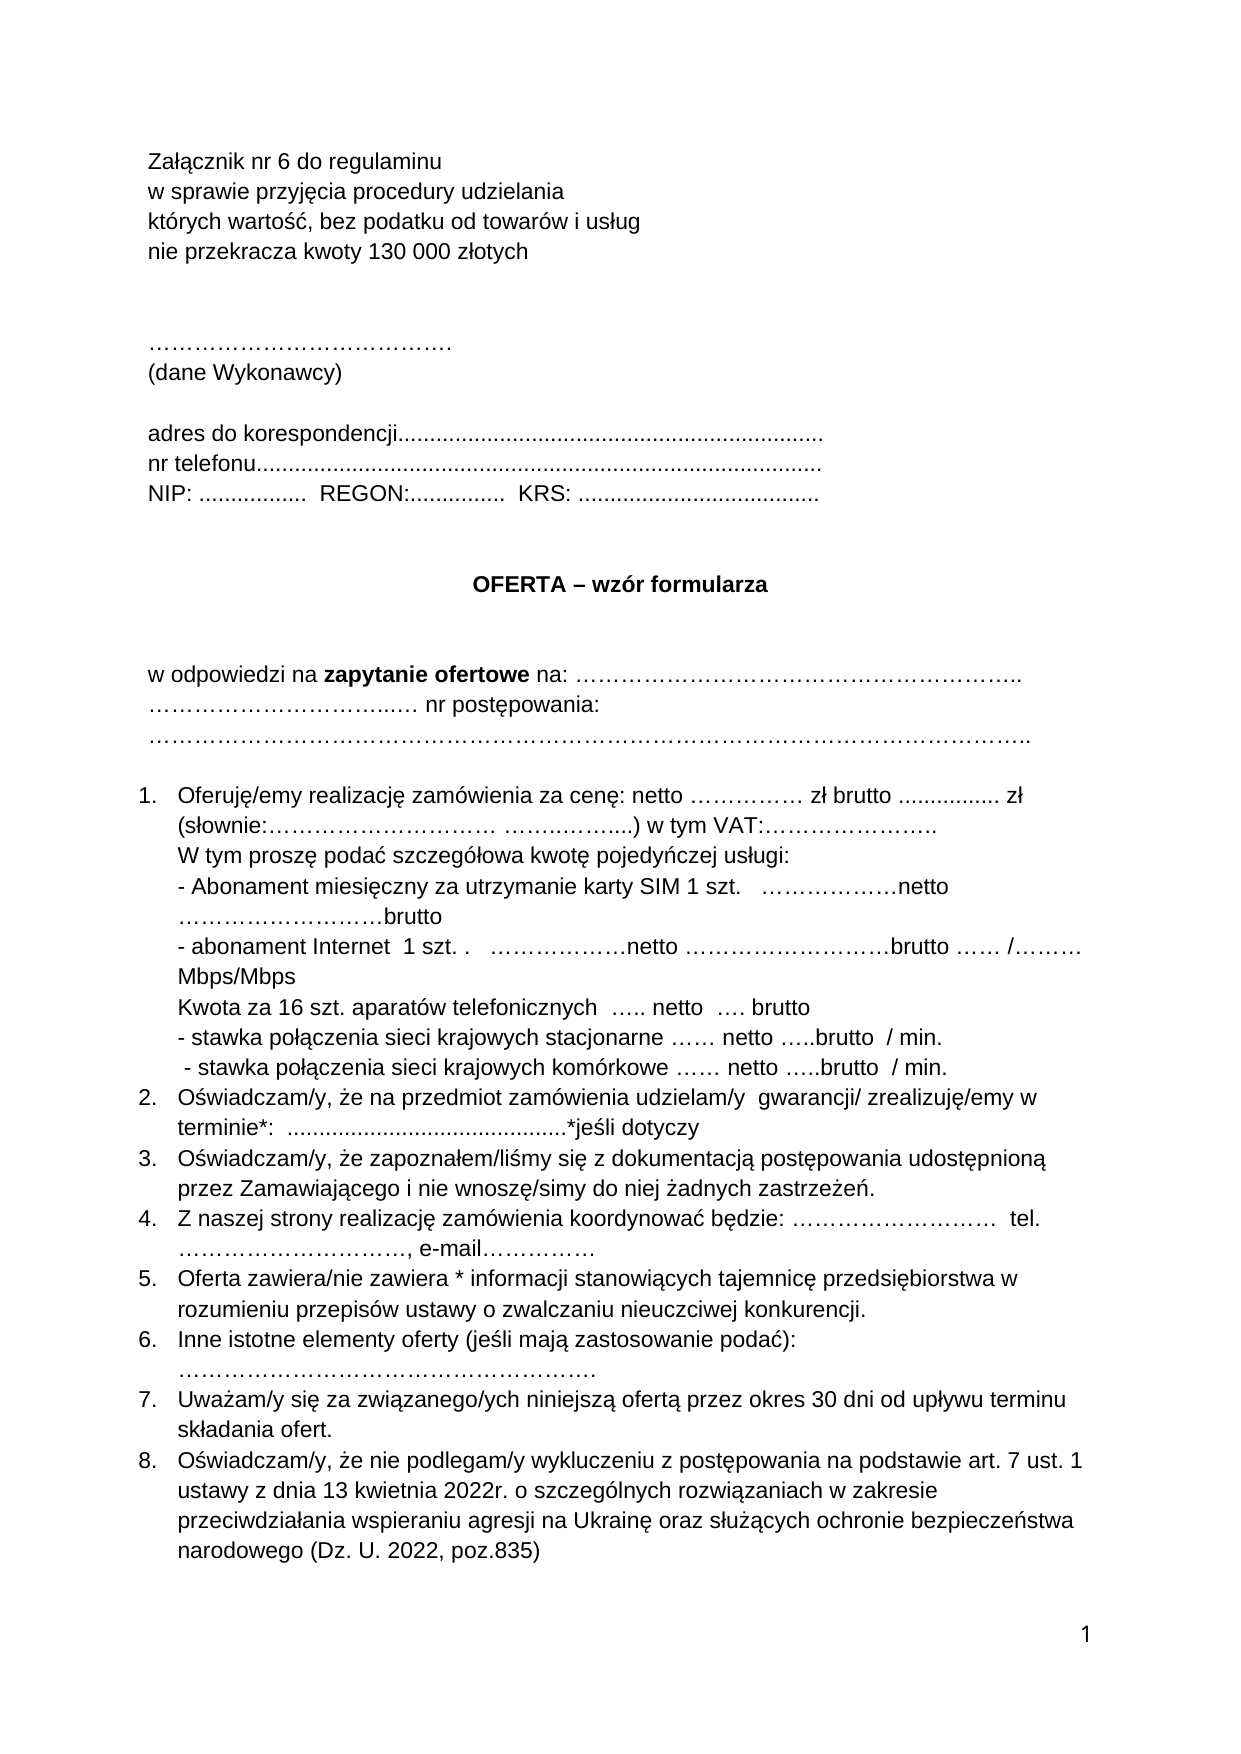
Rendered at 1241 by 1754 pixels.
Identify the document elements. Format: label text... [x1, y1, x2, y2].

text OFERTA – wzór formularza [148, 571, 1093, 597]
list Inne istotne elementy oferty (jeśli mają zastosowanie podać): ………………………………………………. [148, 1326, 1093, 1382]
text (dane Wykonawcy) [148, 359, 1093, 385]
text w odpowiedzi na zapytanie ofertowe na: …………………………………………………..…………………………...… nr postępowania: …………………………………………………………………………………………………….. [148, 661, 1093, 748]
text - abonament Internet 1 szt. . ………………netto ………………………brutto …… /………Mbps/Mbps [177, 933, 1093, 989]
text - Abonament miesięczny za utrzymanie karty SIM 1 szt. ………………netto ………………………brutto [177, 873, 1093, 929]
text w sprawie przyjęcia procedury udzielania których wartość, bez podatku od towarów i usług nie przekracza kwoty 130 000 złotych [148, 178, 1028, 264]
text W tym proszę podać szczegółowa kwotę pojedyńczej usługi: [177, 842, 1093, 869]
list Oświadczam/y, że na przedmiot zamówienia udzielam/y gwarancji/ zrealizuję/emy w terminie*: ............................................*jeśli dotyczy [148, 1084, 1093, 1141]
list Z naszej strony realizację zamówienia koordynować będzie: ……………………… tel. …………………………, e-mail…………… [148, 1205, 1093, 1261]
list Oświadczam/y, że nie podlegam/y wykluczeniu z postępowania na podstawie art. 7 ust. 1 ustawy z dnia 13 kwietnia 2022r. o szczególnych rozwiązaniach w zakresie przeciwdziałania wspieraniu agresji na Ukrainę oraz służących ochronie bezpieczeństwa narodowego (Dz. U. 2022, poz.835) [148, 1447, 1093, 1563]
list Oświadczam/y, że zapoznałem/liśmy się z dokumentacją postępowania udostępnioną przez Zamawiającego i nie wnoszę/simy do niej żadnych zastrzeżeń. [148, 1144, 1093, 1201]
text Kwota za 16 szt. aparatów telefonicznych ….. netto …. brutto [177, 993, 1093, 1020]
list Oferta zawiera/nie zawiera * informacji stanowiących tajemnicę przedsiębiorstwa w rozumieniu przepisów ustawy o zwalczaniu nieuczciwej konkurencji. [148, 1265, 1093, 1322]
text adres do korespondencji................................................................... [148, 419, 1093, 446]
text - stawka połączenia sieci krajowych komórkowe …… netto …..brutto / min. [177, 1054, 1093, 1080]
list Uważam/y się za związanego/ych niniejszą ofertą przez okres 30 dni od upływu terminu składania ofert. [148, 1386, 1093, 1443]
text …………………………………. [148, 329, 1093, 355]
text nr telefonu......................................................................................... [148, 450, 1093, 476]
list Oferuję/emy realizację zamówienia za cenę: netto …………… zł brutto ................ zł (słownie:………………………… ……..……....) w tym VAT:………………….. [148, 782, 1093, 838]
text Załącznik nr 6 do regulaminu [148, 148, 1093, 174]
text NIP: ................. REGON:............... KRS: ...................................... [148, 480, 1093, 506]
text - stawka połączenia sieci krajowych stacjonarne …… netto …..brutto / min. [177, 1024, 1093, 1050]
